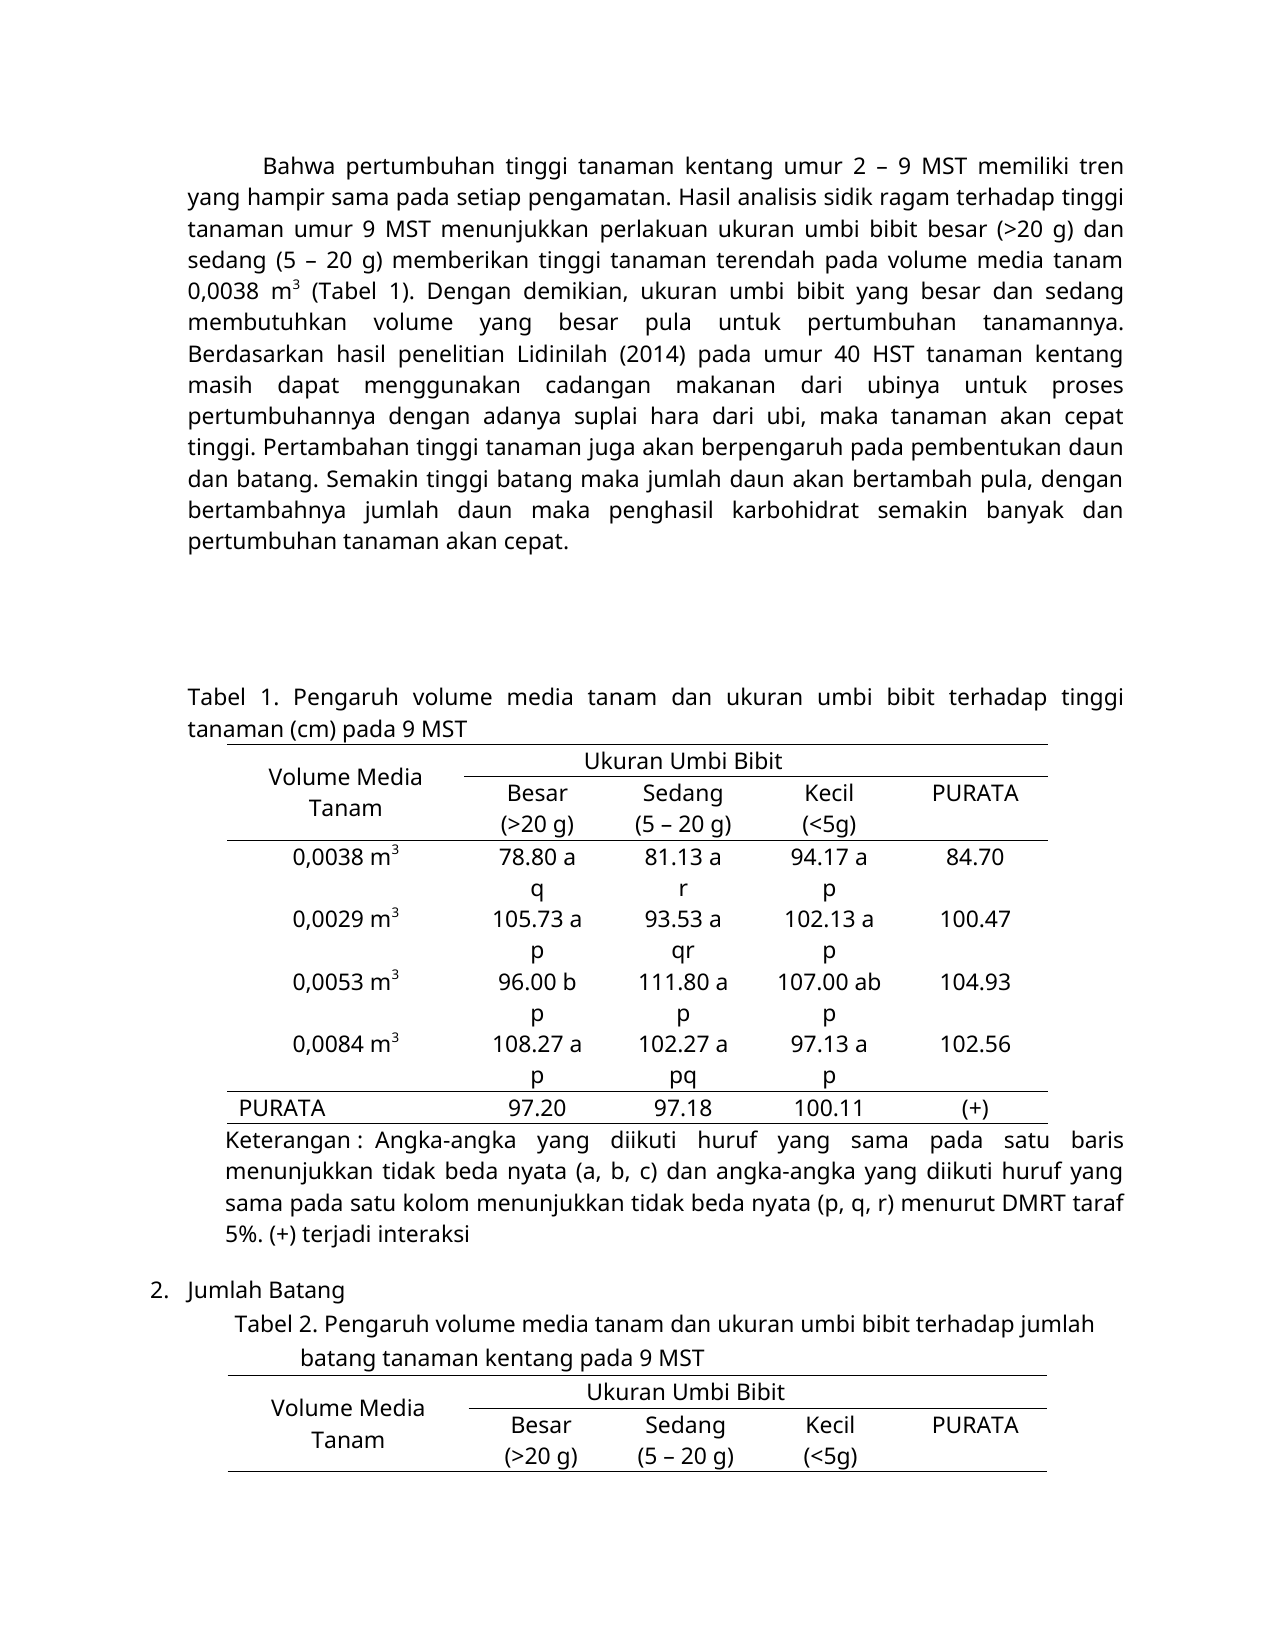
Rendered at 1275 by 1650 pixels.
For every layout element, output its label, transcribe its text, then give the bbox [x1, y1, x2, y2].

table_cell 94.17 a p [756, 841, 902, 903]
table_cell 111.80 a p [610, 966, 756, 1028]
table_cell 97.18 [610, 1092, 756, 1123]
table_header Volume Media Tanam [227, 745, 464, 839]
table_cell 0,0029 m3 [227, 903, 464, 966]
table_cell (+) [902, 1092, 1048, 1123]
table_cell 105.73 a p [464, 903, 610, 966]
table_header [903, 1376, 1047, 1407]
table_cell Sedang (5 – 20 g) [613, 1409, 758, 1471]
table_cell Sedang (5 – 20 g) [610, 777, 756, 839]
table_cell 84.70 [902, 841, 1048, 903]
table_cell 0,0084 m3 [227, 1028, 464, 1091]
table_cell PURATA [902, 777, 1048, 839]
table_header Ukuran Umbi Bibit [469, 1376, 903, 1407]
table_cell 100.47 [902, 903, 1048, 966]
table_cell PURATA [903, 1409, 1047, 1471]
text Tabel 1. Pengaruh volume media tanam dan ukuran umbi bibit terhadap tinggi tanaman (cm) pada 9 MST [187, 681, 1125, 744]
table_cell 78.80 a q [464, 841, 610, 903]
table_cell 0,0053 m3 [227, 966, 464, 1028]
table_header [902, 745, 1048, 776]
table_header Ukuran Umbi Bibit [464, 745, 902, 776]
table_cell 0,0038 m3 [227, 841, 464, 903]
table_cell 97.13 a p [756, 1028, 902, 1091]
table_cell Besar (>20 g) [469, 1409, 613, 1471]
table_header Volume Media Tanam [228, 1376, 468, 1471]
table_cell 108.27 a p [464, 1028, 610, 1091]
list batang tanaman kentang pada 9 MST [225, 1341, 1125, 1373]
table_cell 107.00 ab p [756, 966, 902, 1028]
table_cell PURATA [227, 1092, 464, 1123]
table_cell 104.93 [902, 966, 1048, 1028]
table_cell 96.00 b p [464, 966, 610, 1028]
text Bahwa pertumbuhan tinggi tanaman kentang umur 2 – 9 MST memiliki tren yang hampir sama pada setiap pengamatan. Hasil analisis sidik ragam terhadap tinggi tanaman umur 9 MST menunjukkan perlakuan ukuran umbi bibit besar (>20 g) dan sedang (5 – 20 g) memberikan tinggi tanaman terendah pada volume media tanam 0,0038 m3 (Tabel 1). Dengan demikian, ukuran umbi bibit yang besar dan sedang membutuhkan volume yang besar pula untuk pertumbuhan tanamannya. Berdasarkan hasil penelitian Lidinilah (2014) pada umur 40 HST tanaman kentang masih dapat menggunakan cadangan makanan dari ubinya untuk proses pertumbuhannya dengan adanya suplai hara dari ubi, maka tanaman akan cepat tinggi. Pertambahan tinggi tanaman juga akan berpengaruh pada pembentukan daun dan batang. Semakin tinggi batang maka jumlah daun akan bertambah pula, dengan bertambahnya jumlah daun maka penghasil karbohidrat semakin banyak dan pertumbuhan tanaman akan cepat. [187, 150, 1125, 556]
table_cell 102.27 a pq [610, 1028, 756, 1091]
table_cell 93.53 a qr [610, 903, 756, 966]
table_cell 100.11 [756, 1092, 902, 1123]
table_cell Kecil (<5g) [756, 777, 902, 839]
table_cell Kecil (<5g) [758, 1409, 903, 1471]
table_cell 81.13 a r [610, 841, 756, 903]
text Keterangan : Angka-angka yang diikuti huruf yang sama pada satu baris menunjukkan tidak beda nyata (a, b, c) dan angka-angka yang diikuti huruf yang sama pada satu kolom menunjukkan tidak beda nyata (p, q, r) menurut DMRT taraf 5%. (+) terjadi interaksi [225, 1124, 1125, 1249]
table_cell Besar (>20 g) [464, 777, 610, 839]
table_cell 102.13 a p [756, 903, 902, 966]
list Jumlah Batang [150, 1274, 1125, 1305]
table_cell 97.20 [464, 1092, 610, 1123]
text Tabel 2. Pengaruh volume media tanam dan ukuran umbi bibit terhadap jumlah [234, 1308, 1125, 1339]
table_cell 102.56 [902, 1028, 1048, 1091]
